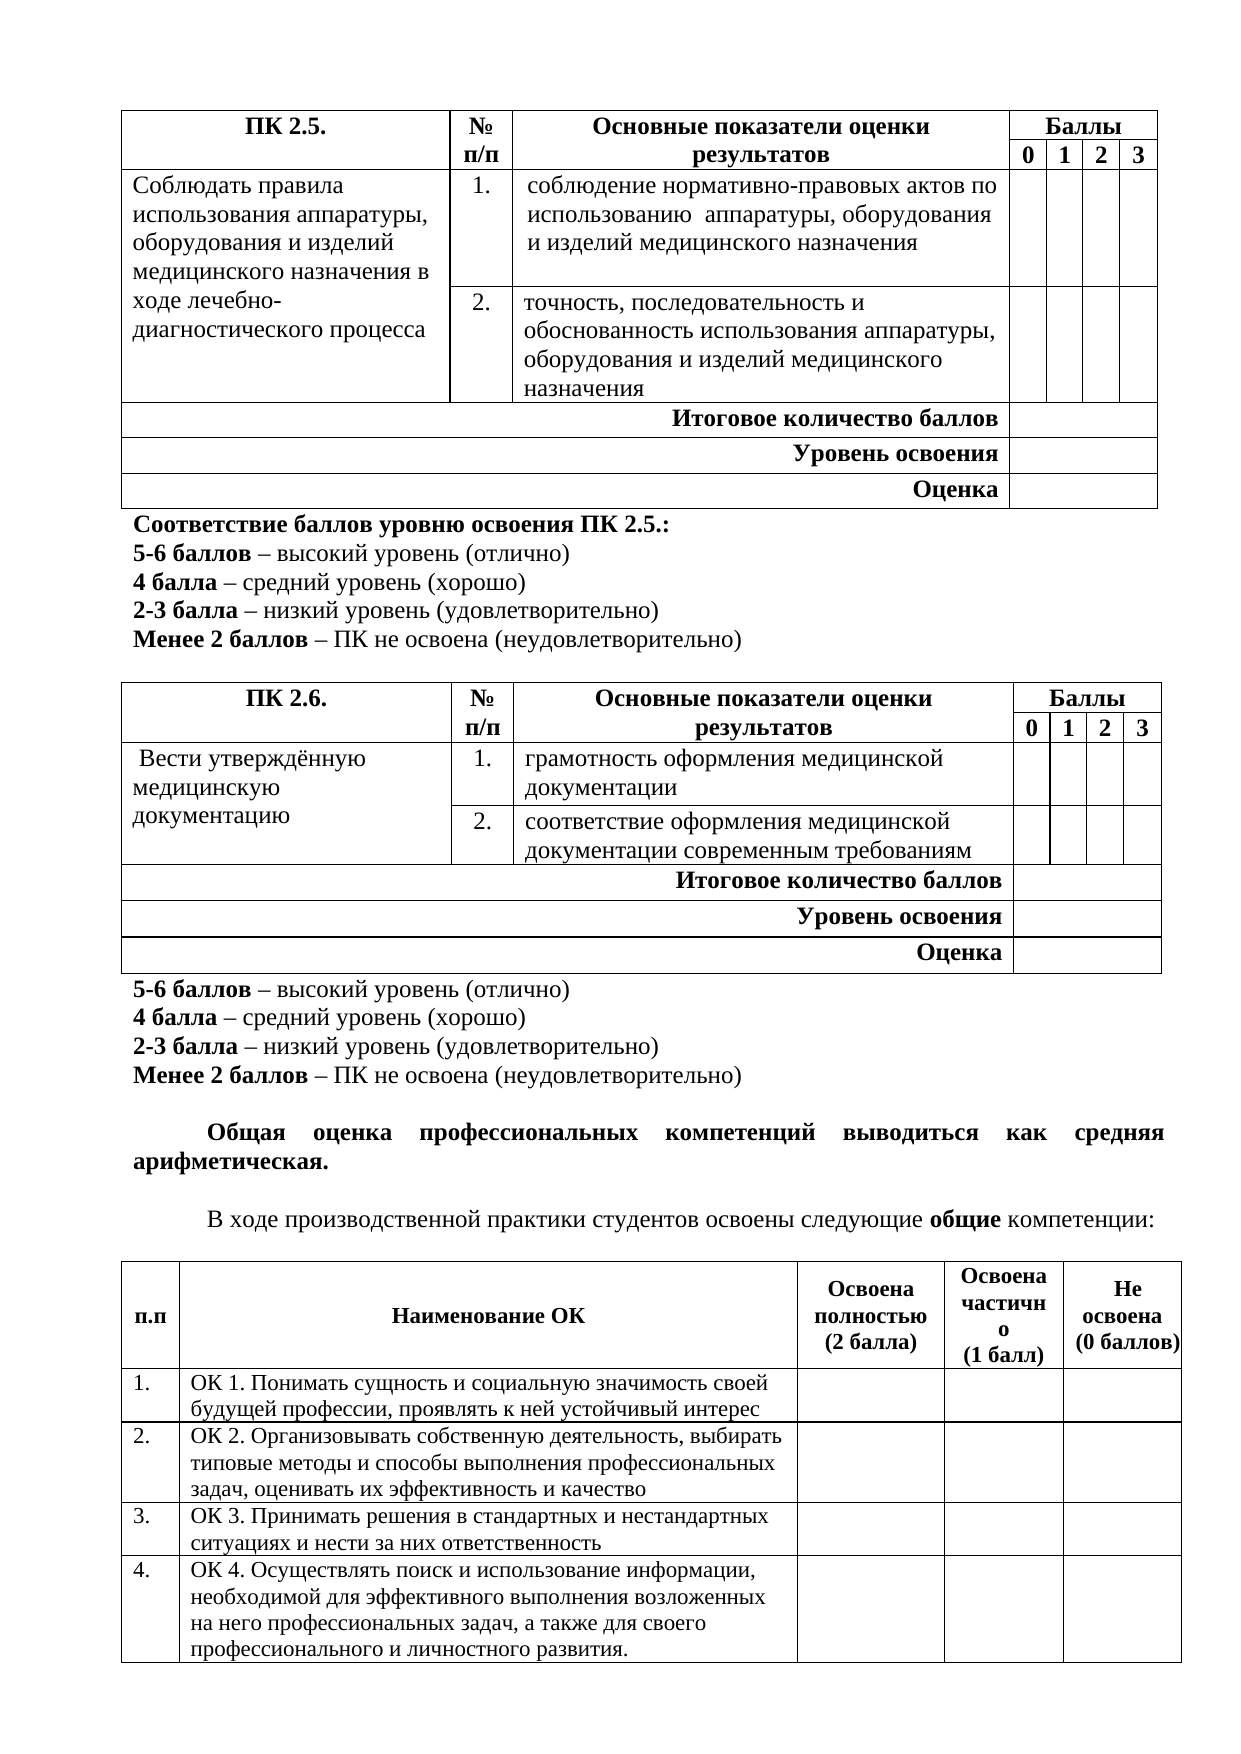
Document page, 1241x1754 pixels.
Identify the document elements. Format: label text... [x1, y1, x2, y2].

table_cell 0 [1010, 140, 1046, 169]
table_cell [1051, 806, 1086, 864]
text Менее 2 баллов – ПК не освоена (неудовлетворительно) [133, 624, 1165, 653]
table_cell Уровень освоения [122, 901, 1013, 936]
table_header Освоена частично (1 балл) [945, 1262, 1063, 1368]
table_header № п/п [452, 683, 513, 742]
table_cell [1087, 743, 1123, 805]
table_cell [1010, 287, 1046, 402]
table_cell Вести утверждённую медицинскую документацию [122, 743, 451, 864]
table_cell [798, 1556, 944, 1662]
table_cell [1083, 287, 1119, 402]
table_cell [1047, 287, 1082, 402]
table_cell [1014, 865, 1161, 900]
table_header № п/п [451, 111, 512, 169]
table_cell Соблюдать правила использования аппаратуры, оборудования и изделий медицинского назначения в ходе лечебно-диагностического процесса [122, 170, 449, 402]
text Общая оценка профессиональных компетенций выводиться как средняя арифметическая. [133, 1117, 1165, 1175]
text 5-6 баллов – высокий уровень (отлично) [133, 538, 1165, 567]
table_cell 1 [1051, 713, 1086, 742]
table_header ПК 2.6. [122, 683, 451, 742]
table_cell [122, 1556, 179, 1662]
table_cell 2. [451, 287, 512, 402]
table_cell [1120, 170, 1157, 286]
table_cell Оценка [122, 938, 1013, 973]
text Соответствие баллов уровню освоения ПК 2.5.: [133, 509, 1165, 538]
table_header Освоена полностью (2 балла) [798, 1262, 944, 1368]
table_cell 1. [452, 743, 513, 805]
table_cell [1064, 1423, 1181, 1502]
table_cell [122, 1369, 179, 1421]
table_cell 1. [451, 170, 512, 286]
table_cell 2 [1083, 140, 1119, 169]
table_cell 1 [1047, 140, 1082, 169]
table_cell ОК 4. Осуществлять поиск и использование информации, необходимой для эффективного выполнения возложенных на него профессиональных задач, а также для своего профессионального и личностного развития. [180, 1556, 797, 1662]
text 2-3 балла – низкий уровень (удовлетворительно) [133, 596, 1165, 624]
text Менее 2 баллов – ПК не освоена (неудовлетворительно) [133, 1060, 1165, 1089]
table_cell [798, 1423, 944, 1502]
table_cell [1010, 438, 1157, 473]
table_cell [1051, 743, 1086, 805]
table_header Основные показатели оценки результатов [513, 111, 1009, 169]
text 4 балла – средний уровень (хорошо) [133, 1002, 1165, 1031]
table_cell [945, 1369, 1063, 1421]
table_cell Итоговое количество баллов [122, 865, 1013, 900]
table_cell [945, 1556, 1063, 1662]
table_header Не освоена (0 баллов) [1064, 1262, 1181, 1368]
table_cell [1064, 1369, 1181, 1421]
table_cell соответствие оформления медицинской документации современным требованиям [514, 806, 1013, 864]
text 2-3 балла – низкий уровень (удовлетворительно) [133, 1031, 1165, 1060]
table_cell Итоговое количество баллов [122, 403, 1009, 437]
table_cell [1010, 170, 1046, 286]
table_cell [1047, 170, 1082, 286]
table_cell ОК 1. Понимать сущность и социальную значимость своей будущей профессии, проявлять к ней устойчивый интерес [180, 1369, 797, 1421]
table_cell [1014, 938, 1161, 973]
text В ходе производственной практики студентов освоены следующие общие компетенции: [133, 1204, 1165, 1232]
table_cell [1087, 806, 1123, 864]
table_cell 3 [1120, 140, 1157, 169]
table_cell ОК 3. Принимать решения в стандартных и нестандартных ситуациях и нести за них ответственность [180, 1503, 797, 1555]
table_cell 2 [1087, 713, 1123, 742]
table_cell [1010, 403, 1157, 437]
table_cell [1014, 806, 1049, 864]
table_cell [1124, 806, 1161, 864]
text 4 балла – средний уровень (хорошо) [133, 567, 1165, 596]
table_cell соблюдение нормативно-правовых актов по использованию аппаратуры, оборудования и изделий медицинского назначения [513, 170, 1009, 286]
table_header п.п [122, 1262, 179, 1368]
table_cell [1124, 743, 1161, 805]
table_cell 0 [1014, 713, 1049, 742]
table_cell 3 [1124, 713, 1161, 742]
table_header Наименование ОК [180, 1262, 797, 1368]
table_cell 2. [452, 806, 513, 864]
table_cell [798, 1369, 944, 1421]
table_header Баллы [1010, 111, 1157, 139]
table_cell ОК 2. Организовывать собственную деятельность, выбирать типовые методы и способы выполнения профессиональных задач, оценивать их эффективность и качество [180, 1423, 797, 1502]
table_cell [945, 1423, 1063, 1502]
table_cell [945, 1503, 1063, 1555]
table_cell [1064, 1556, 1181, 1662]
table_header ПК 2.5. [122, 111, 449, 169]
table_cell точность, последовательность и обоснованность использования аппаратуры, оборудования и изделий медицинского назначения [513, 287, 1009, 402]
table_cell [1014, 743, 1049, 805]
table_cell [122, 1423, 179, 1502]
table_header Основные показатели оценки результатов [514, 683, 1013, 742]
table_cell Уровень освоения [122, 438, 1009, 473]
table_cell Оценка [122, 474, 1009, 508]
text 5-6 баллов – высокий уровень (отлично) [133, 974, 1165, 1002]
table_cell грамотность оформления медицинской документации [514, 743, 1013, 805]
table_header Баллы [1014, 683, 1161, 712]
table_cell [1014, 901, 1161, 936]
table_cell [1083, 170, 1119, 286]
table_cell [798, 1503, 944, 1555]
table_cell [1064, 1503, 1181, 1555]
table_cell [1120, 287, 1157, 402]
table_cell [122, 1503, 179, 1555]
table_cell [1010, 474, 1157, 508]
